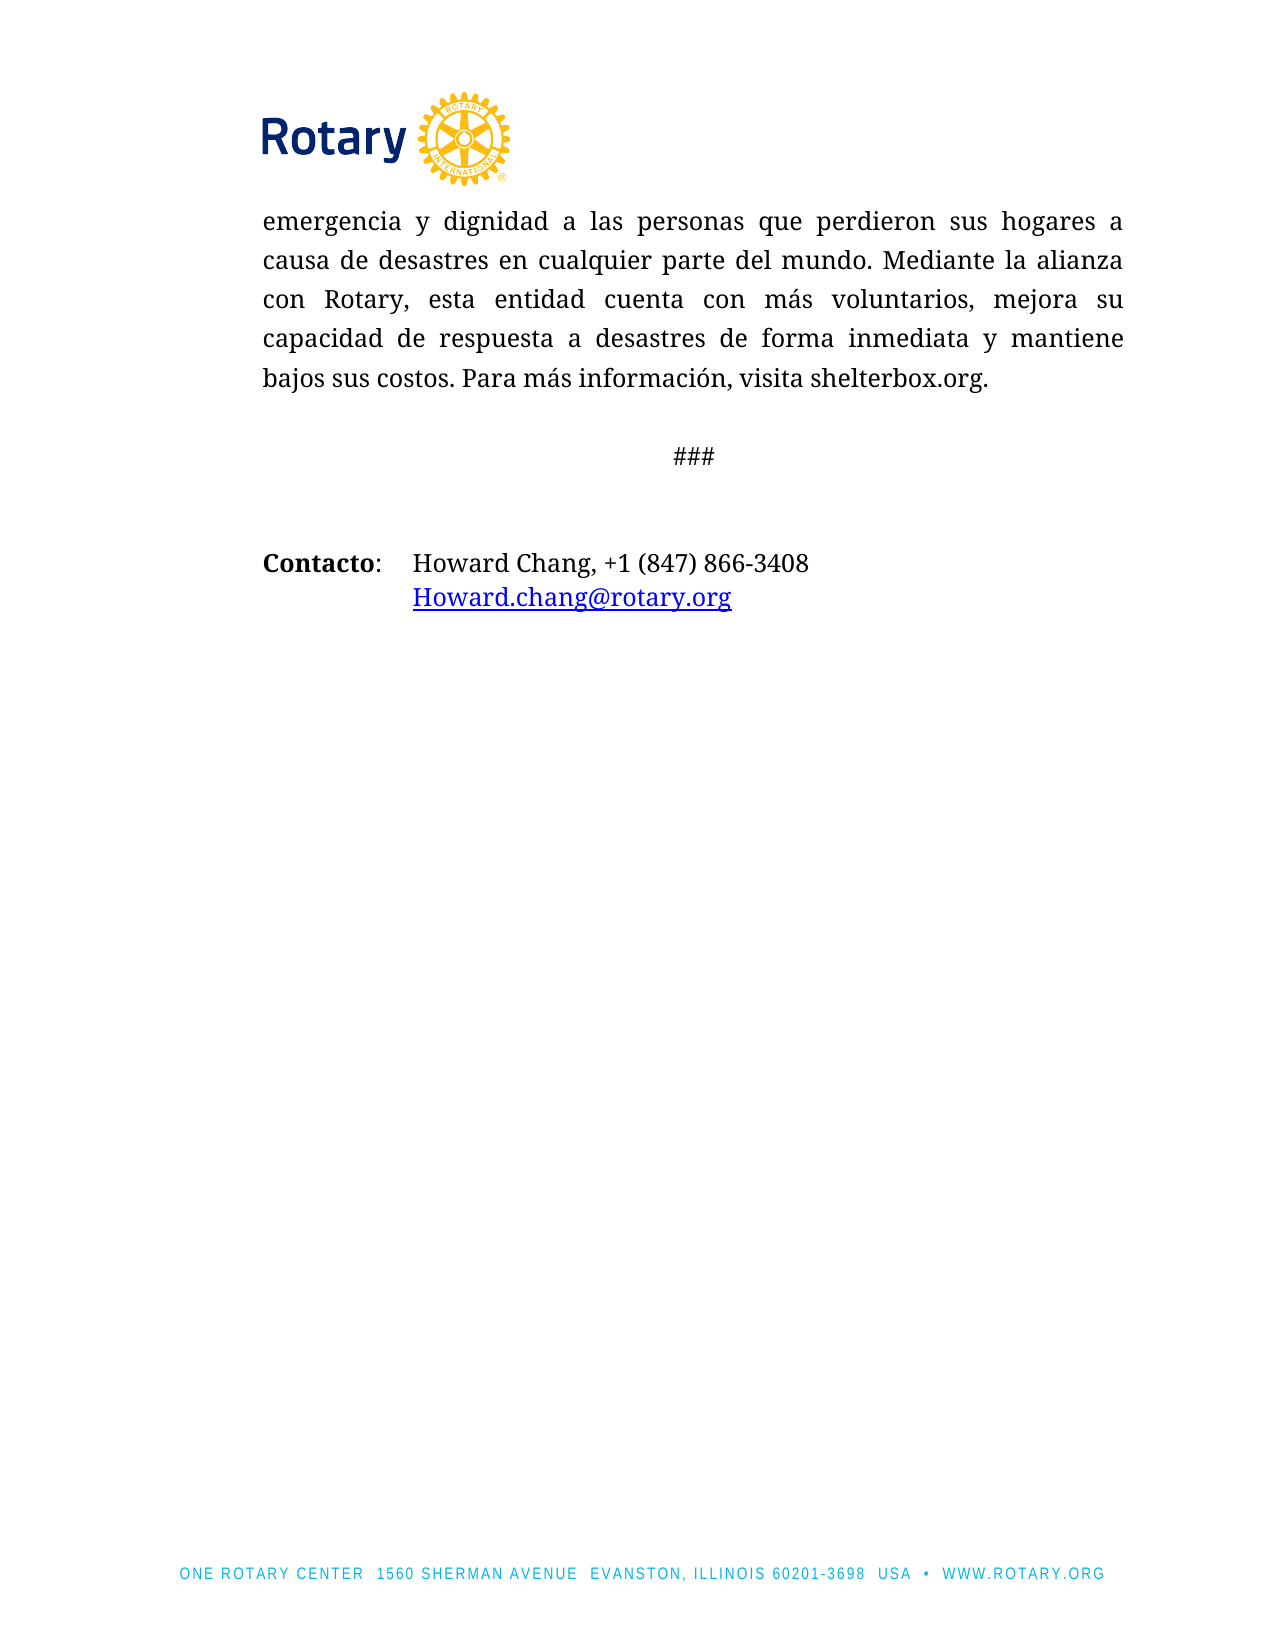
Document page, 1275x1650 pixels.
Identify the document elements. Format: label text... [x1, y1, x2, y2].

picture [445, 1568, 452, 1577]
picture [309, 1568, 316, 1577]
text Howard.chang@rotary.org [262, 580, 1125, 614]
picture [533, 1568, 540, 1577]
picture [205, 1568, 212, 1577]
text ### [262, 438, 1125, 473]
picture [591, 1568, 598, 1577]
picture [262, 92, 510, 186]
text Contacto: Howard Chang, +1 (847) 866-3408 [262, 546, 1125, 580]
picture [568, 1568, 575, 1577]
